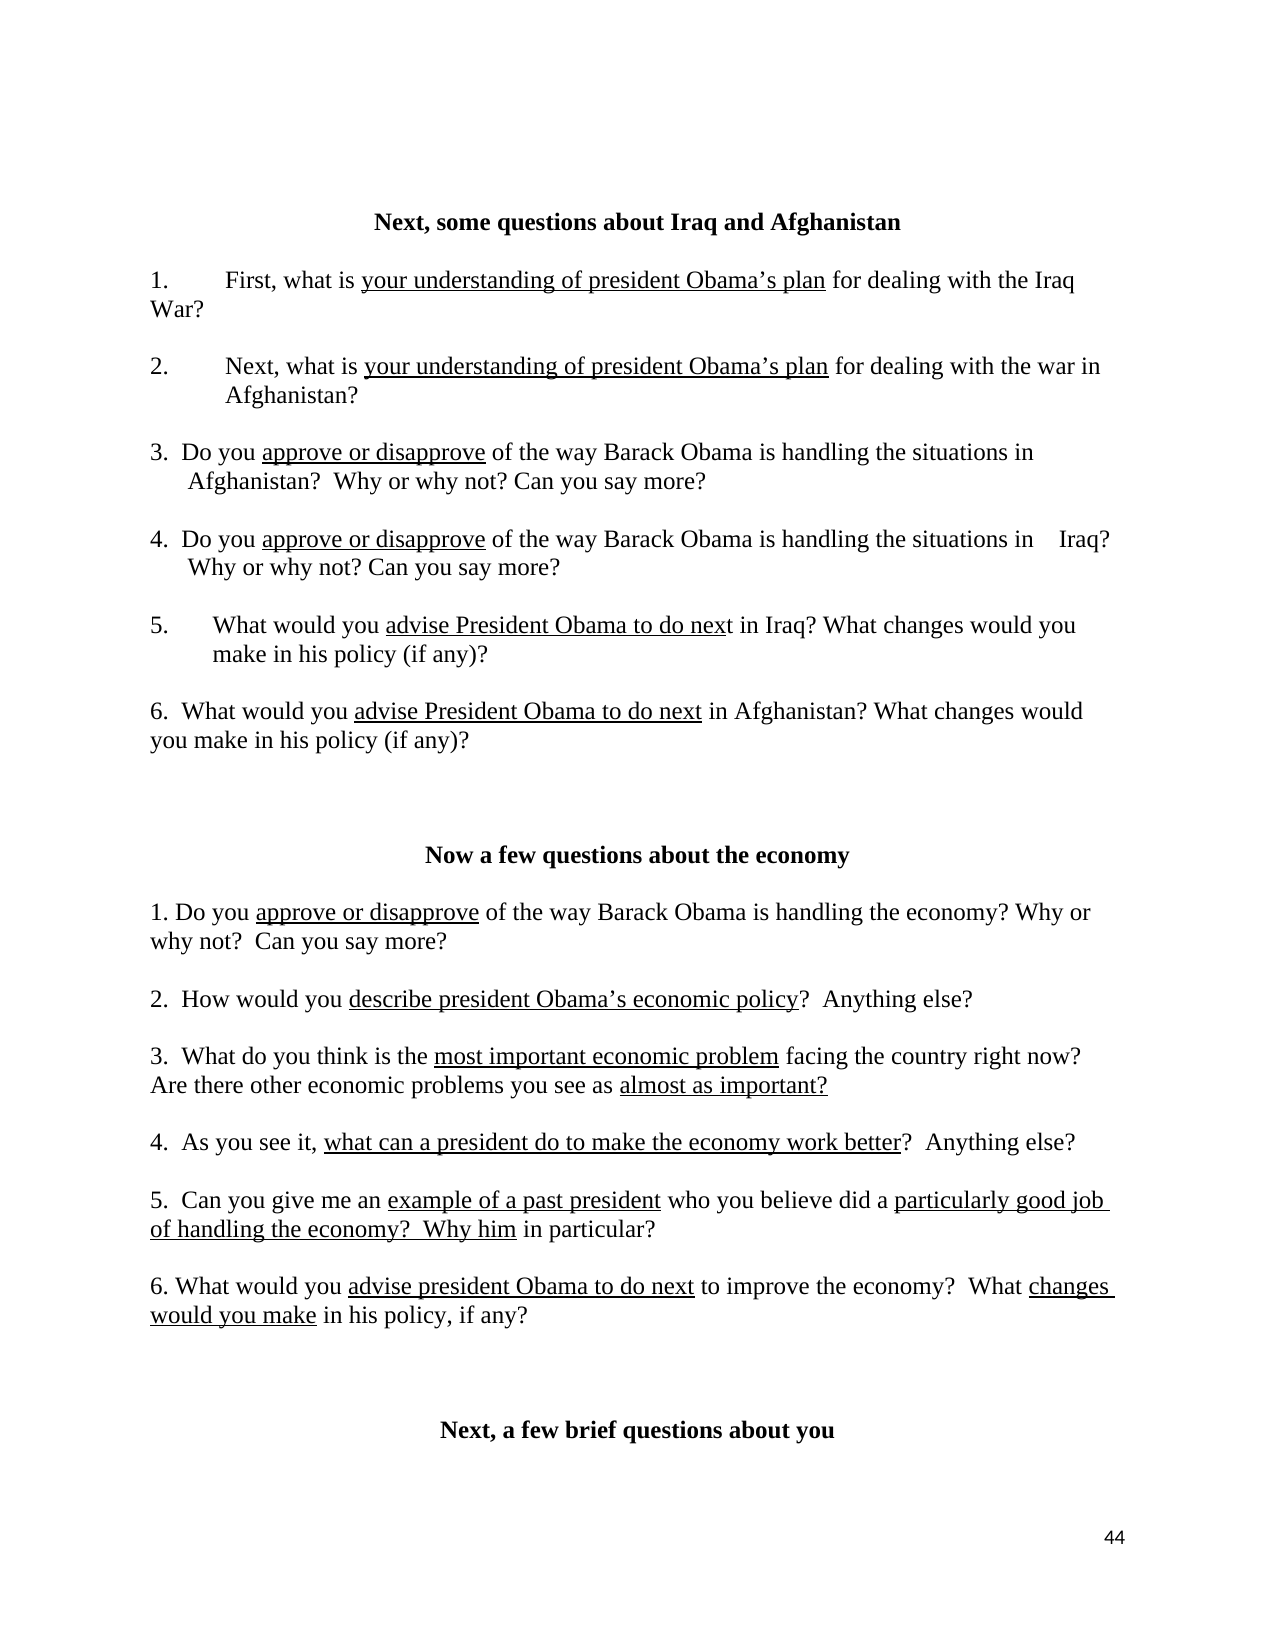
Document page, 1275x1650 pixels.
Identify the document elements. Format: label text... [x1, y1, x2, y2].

text 2. How would you describe president Obama’s economic policy? Anything else? [150, 984, 1125, 1012]
text 3. What do you think is the most important economic problem facing the country right now? Are there other economic problems you see as almost as important? [150, 1041, 1125, 1099]
text 5. Can you give me an example of a past president who you believe did a particularly good job of handling the economy? Why him in particular? [150, 1185, 1125, 1242]
text Now a few questions about the economy [150, 840, 1125, 869]
text 4. Do you approve or disapprove of the way Barack Obama is handling the situations in Iraq? Why or why not? Can you say more? [150, 524, 1125, 581]
text 3. Do you approve or disapprove of the way Barack Obama is handling the situations in Afghanistan? Why or why not? Can you say more? [150, 437, 1125, 495]
text 6. What would you advise president Obama to do next to improve the economy? What changes would you make in his policy, if any? [150, 1271, 1125, 1329]
text Next, some questions about Iraq and Afghanistan [150, 207, 1125, 236]
list Next, what is your understanding of president Obama’s plan for dealing with the war in Afghanistan? [150, 351, 1125, 409]
list What would you advise President Obama to do next in Iraq? What changes would you make in his policy (if any)? [150, 610, 1125, 667]
text 6. What would you advise President Obama to do next in Afghanistan? What changes would you make in his policy (if any)? [150, 696, 1125, 754]
list First, what is your understanding of president Obama’s plan for dealing with the Iraq War? [150, 265, 1125, 322]
text 4. As you see it, what can a president do to make the economy work better? Anything else? [150, 1127, 1125, 1156]
text Next, a few brief questions about you [150, 1415, 1125, 1444]
text 1. Do you approve or disapprove of the way Barack Obama is handling the economy? Why or why not? Can you say more? [150, 897, 1125, 955]
